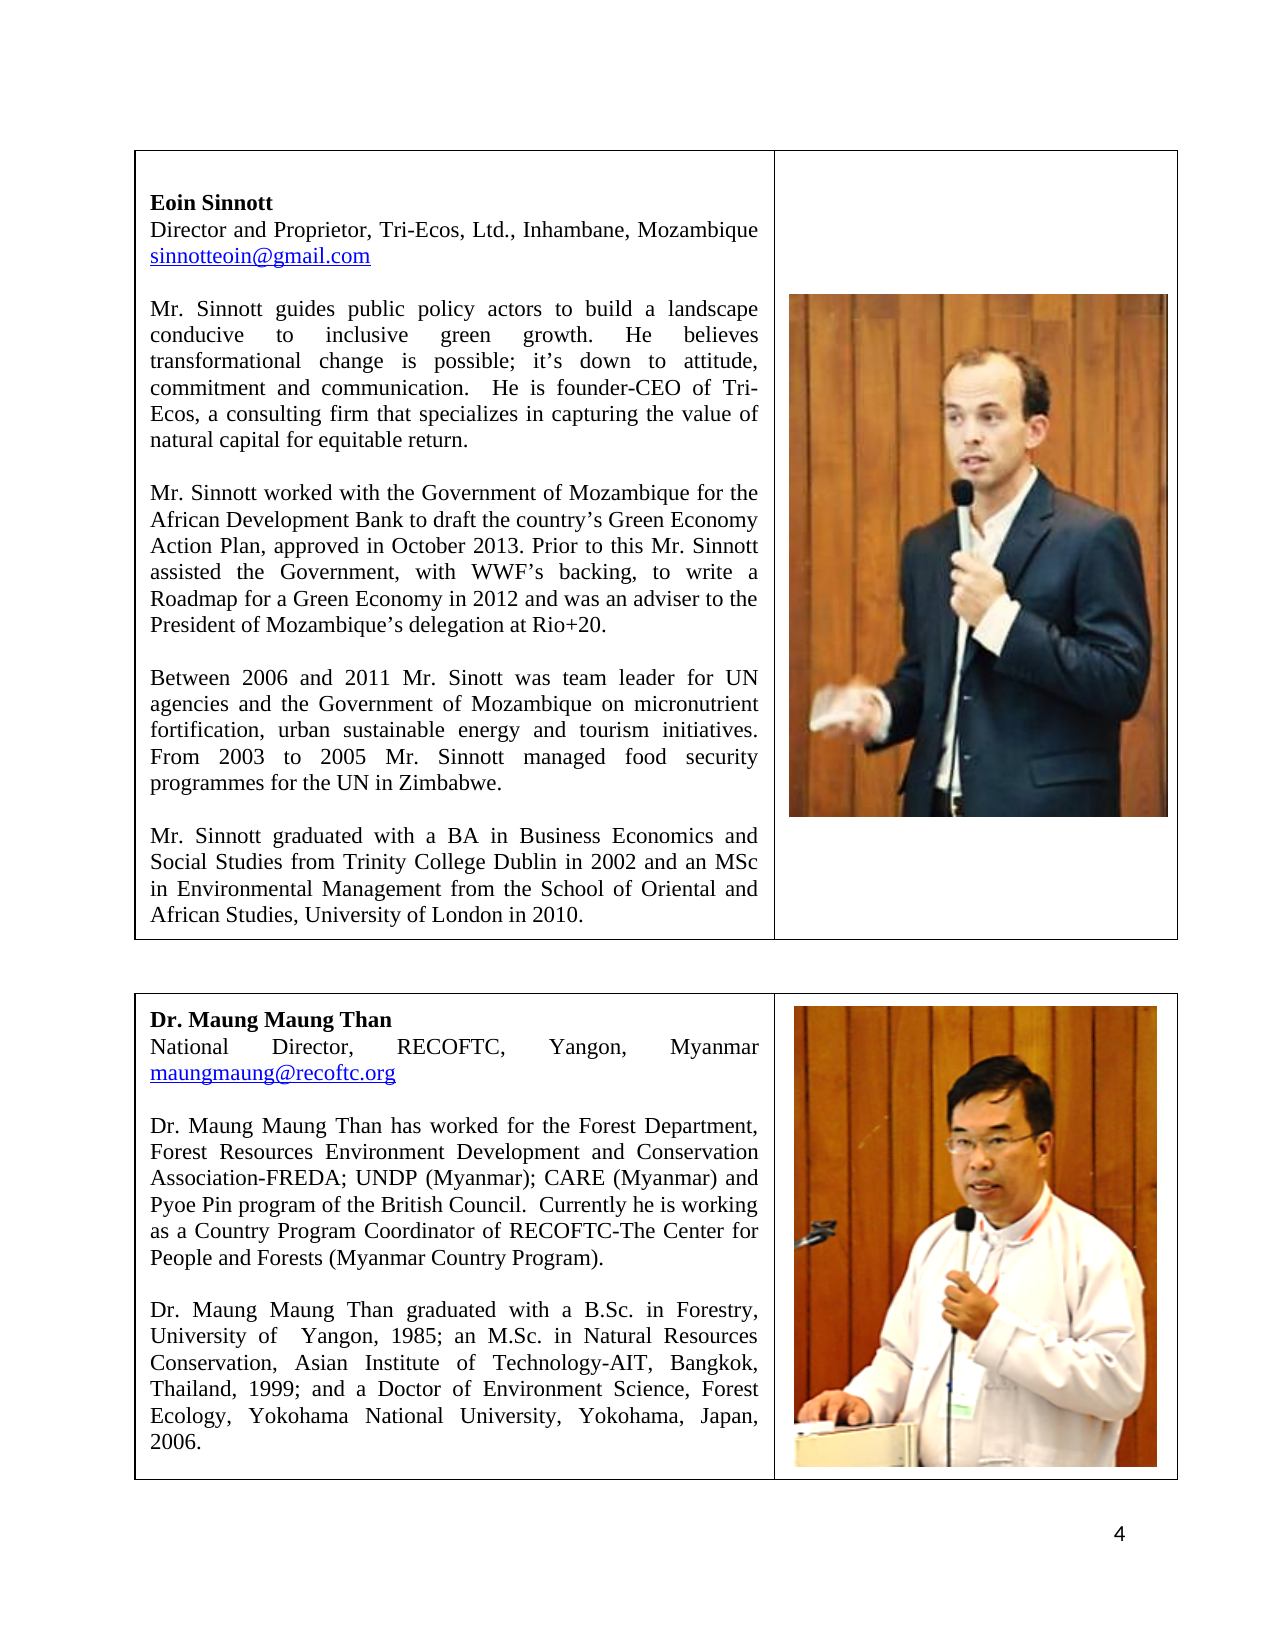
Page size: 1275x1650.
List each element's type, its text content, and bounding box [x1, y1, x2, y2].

table_header [775, 151, 1177, 939]
table_header Eoin Sinnott Director and Proprietor, Tri-Ecos, Ltd., Inhambane, Mozambique sinnotteoin@gmail.com Mr. Sinnott guides public policy actors to build a landscape conducive to inclusive green growth. He believes transformational change is possible; it’s down to attitude, commitment and communication. He is founder-CEO of Tri-Ecos, a consulting firm that specializes in capturing the value of natural capital for equitable return. Mr. Sinnott worked with the Government of Mozambique for the African Development Bank to draft the country’s Green Economy Action Plan, approved in October 2013. Prior to this Mr. Sinnott assisted the Government, with WWF’s backing, to write a Roadmap for a Green Economy in 2012 and was an adviser to the President of Mozambique’s delegation at Rio+20. Between 2006 and 2011 Mr. Sinott was team leader for UN agencies and the Government of Mozambique on micronutrient fortification, urban sustainable energy and tourism initiatives. From 2003 to 2005 Mr. Sinnott managed food security programmes for the UN in Zimbabwe. Mr. Sinnott graduated with a BA in Business Economics and Social Studies from Trinity College Dublin in 2002 and an MSc in Environmental Management from the School of Oriental and African Studies, University of London in 2010. [136, 151, 774, 939]
table_header [775, 994, 1177, 1479]
table_header Dr. Maung Maung Than National Director, RECOFTC, Yangon, Myanmar maungmaung@recoftc.org Dr. Maung Maung Than has worked for the Forest Department, Forest Resources Environment Development and Conservation Association-FREDA; UNDP (Myanmar); CARE (Myanmar) and Pyoe Pin program of the British Council. Currently he is working as a Country Program Coordinator of RECOFTC-The Center for People and Forests (Myanmar Country Program). Dr. Maung Maung Than graduated with a B.Sc. in Forestry, University of Yangon, 1985; an M.Sc. in Natural Resources Conservation, Asian Institute of Technology-AIT, Bangkok, Thailand, 1999; and a Doctor of Environment Science, Forest Ecology, Yokohama National University, Yokohama, Japan, 2006. [136, 994, 774, 1479]
picture [794, 1006, 1157, 1467]
picture [789, 294, 1168, 817]
